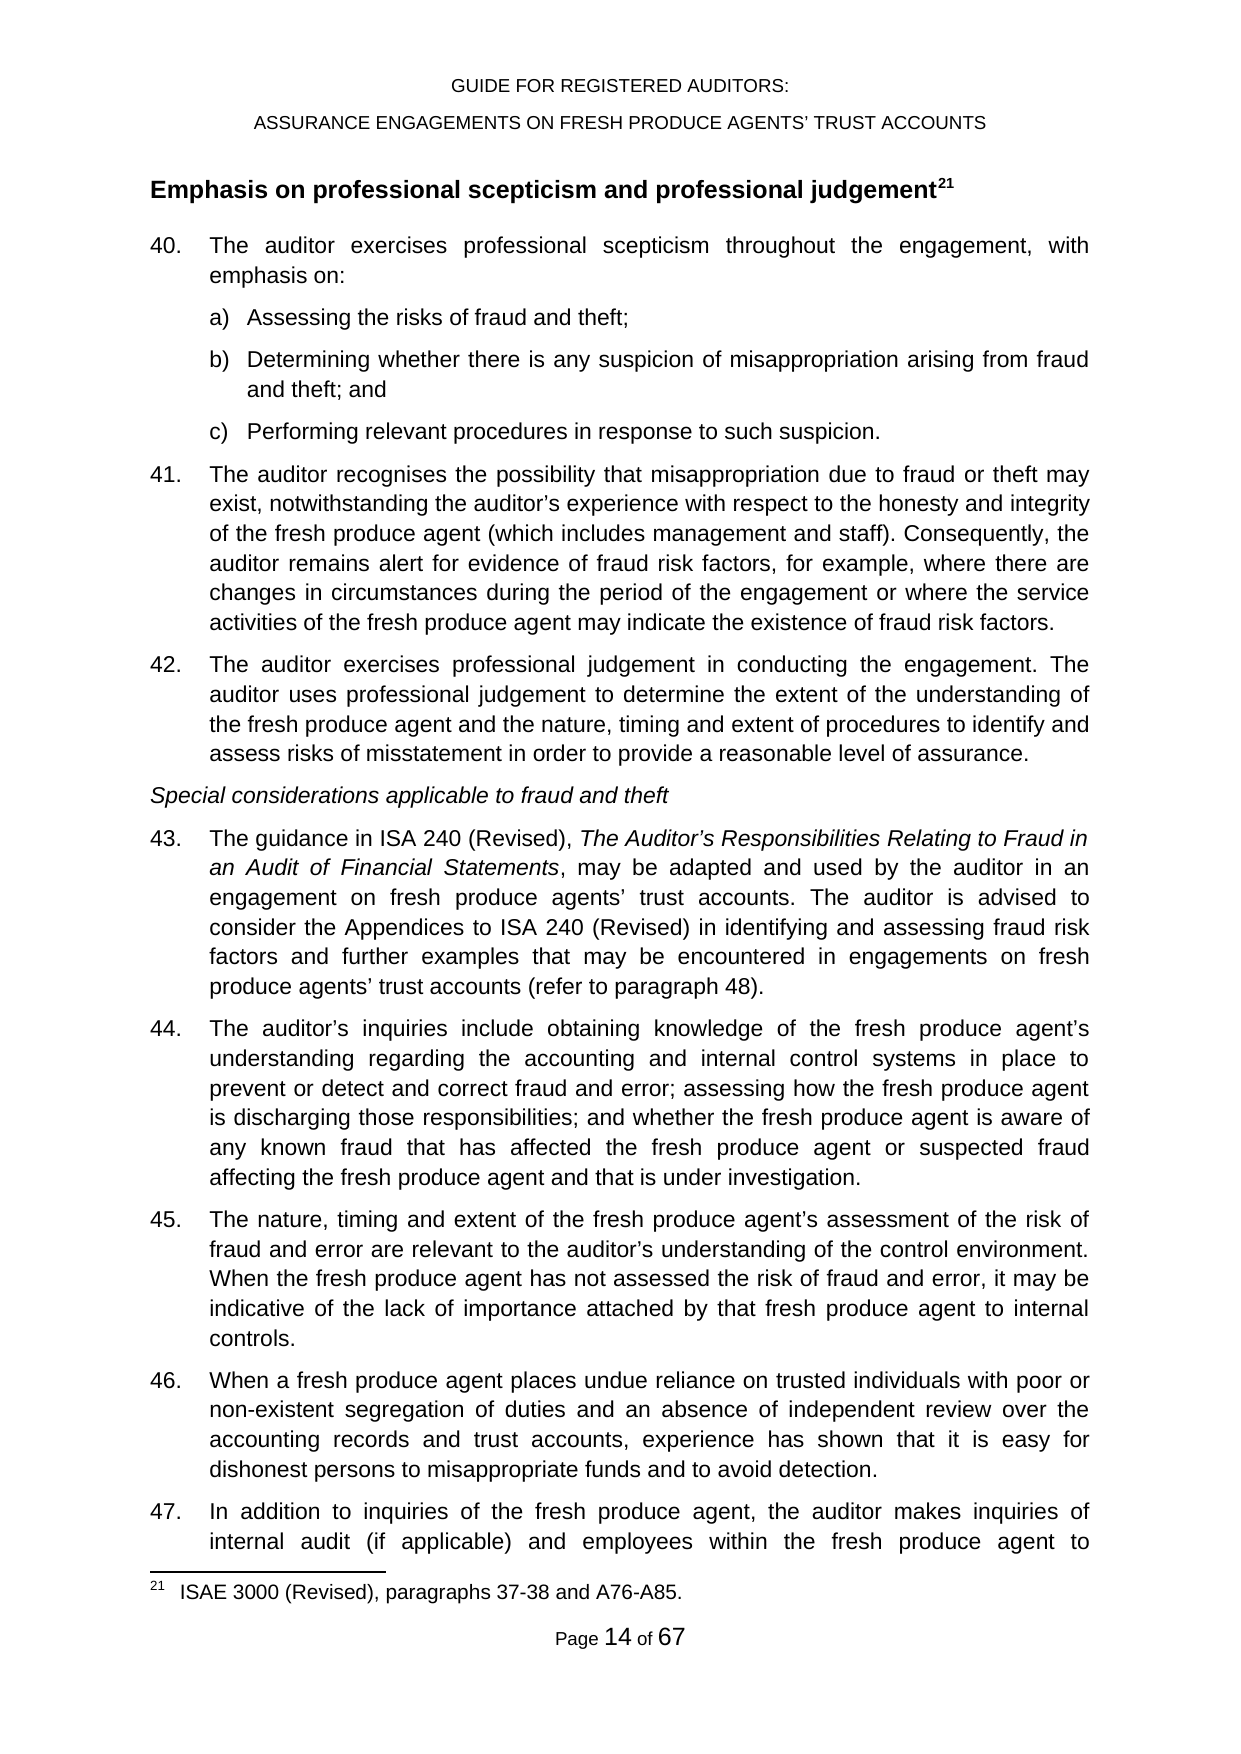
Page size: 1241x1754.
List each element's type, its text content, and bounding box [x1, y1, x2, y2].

list The auditor exercises professional judgement in conducting the engagement. The auditor uses professional judgement to determine the extent of the understanding of the fresh produce agent and the nature, timing and extent of procedures to identify and assess risks of misstatement in order to provide a reasonable level of assurance. [150, 651, 1090, 767]
list The auditor exercises professional scepticism throughout the engagement, with emphasis on: [150, 232, 1090, 288]
list Performing relevant procedures in response to such suspicion. [209, 418, 1090, 445]
list The auditor recognises the possibility that misappropriation due to fraud or theft may exist, notwithstanding the auditor’s experience with respect to the honesty and integrity of the fresh produce agent (which includes management and staff). Consequently, the auditor remains alert for evidence of fraud risk factors, for example, where there are changes in circumstances during the period of the engagement or where the service activities of the fresh produce agent may indicate the existence of fraud risk factors. [150, 461, 1090, 635]
list The nature, timing and extent of the fresh produce agent’s assessment of the risk of fraud and error are relevant to the auditor’s understanding of the control environment. When the fresh produce agent has not assessed the risk of fraud and error, it may be indicative of the lack of importance attached by that fresh produce agent to internal controls. [150, 1206, 1090, 1351]
list The auditor’s inquiries include obtaining knowledge of the fresh produce agent’s understanding regarding the accounting and internal control systems in place to prevent or detect and correct fraud and error; assessing how the fresh produce agent is discharging those responsibilities; and whether the fresh produce agent is aware of any known fraud that has affected the fresh produce agent or suspected fraud affecting the fresh produce agent and that is under investigation. [150, 1015, 1090, 1190]
subtitle Emphasis on professional scepticism and professional judgement [150, 175, 1090, 204]
list Assessing the risks of fraud and theft; [209, 304, 1090, 331]
list The guidance in ISA 240 (Revised), The Auditor’s Responsibilities Relating to Fraud in an Audit of Financial Statements, may be adapted and used by the auditor in an engagement on fresh produce agents’ trust accounts. The auditor is advised to consider the Appendices to ISA 240 (Revised) in identifying and assessing fraud risk factors and further examples that may be encountered in engagements on fresh produce agents’ trust accounts (refer to paragraph 48). [150, 824, 1090, 999]
text Special considerations applicable to fraud and theft [150, 782, 1090, 809]
list Determining whether there is any suspicion of misappropriation arising from fraud and theft; and [209, 346, 1090, 402]
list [150, 1498, 1090, 1554]
list When a fresh produce agent places undue reliance on trusted individuals with poor or non-existent segregation of duties and an absence of independent review over the accounting records and trust accounts, experience has shown that it is easy for dishonest persons to misappropriate funds and to avoid detection. [150, 1367, 1090, 1482]
